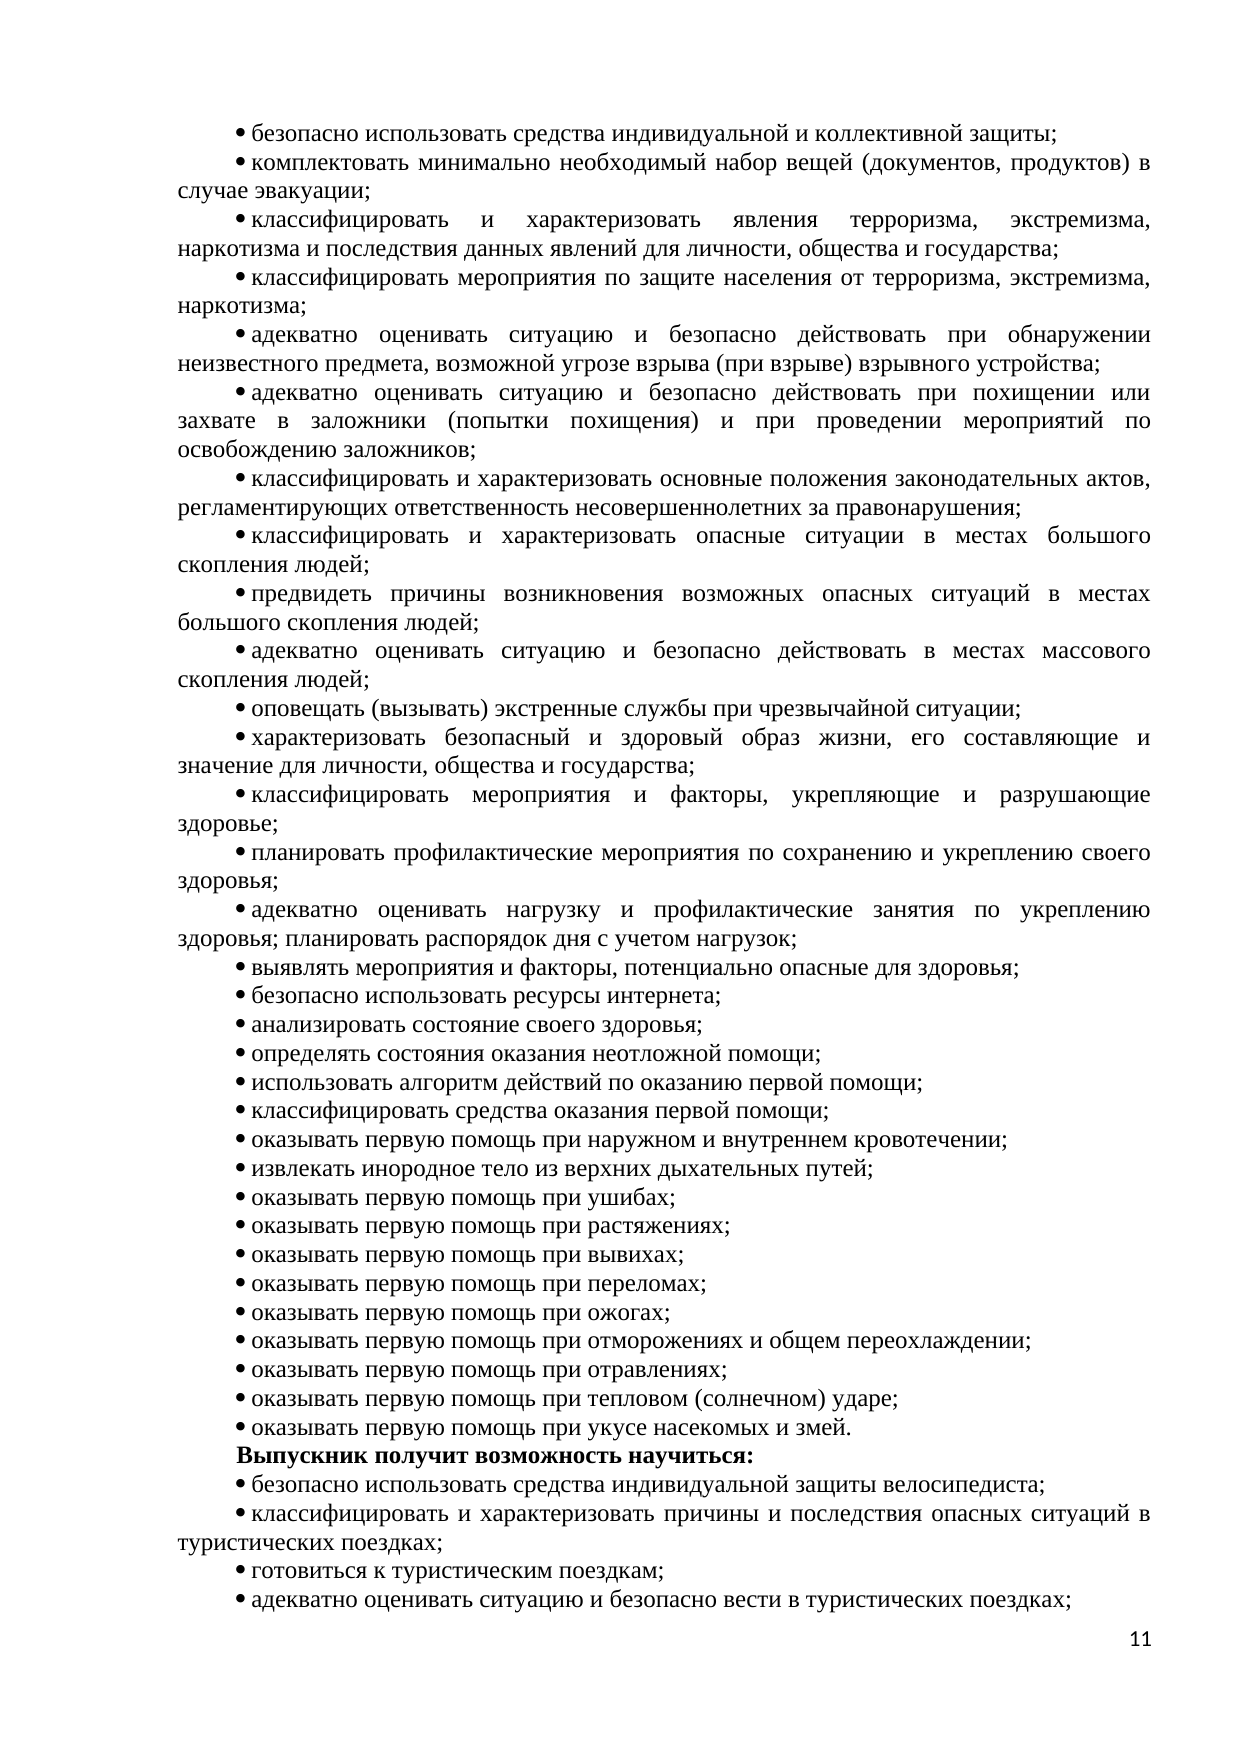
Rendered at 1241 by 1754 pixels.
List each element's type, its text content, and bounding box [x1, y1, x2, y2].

list классифицировать и характеризовать причины и последствия опасных ситуаций в туристических поездках; [177, 1498, 1152, 1556]
list безопасно использовать средства индивидуальной защиты велосипедиста; [177, 1469, 1152, 1498]
list анализировать состояние своего здоровья; [177, 1009, 1152, 1038]
list адекватно оценивать ситуацию и безопасно действовать при похищении или захвате в заложники (попытки похищения) и при проведении мероприятий по освобождению заложников; [177, 377, 1152, 463]
list комплектовать минимально необходимый набор вещей (документов, продуктов) в случае эвакуации; [177, 147, 1152, 204]
list оказывать первую помощь при ушибах; [177, 1182, 1152, 1211]
list оказывать первую помощь при растяжениях; [177, 1211, 1152, 1239]
list извлекать инородное тело из верхних дыхательных путей; [177, 1153, 1152, 1182]
list оповещать (вызывать) экстренные службы при чрезвычайной ситуации; [177, 693, 1152, 722]
list классифицировать средства оказания первой помощи; [177, 1096, 1152, 1124]
list классифицировать и характеризовать явления терроризма, экстремизма, наркотизма и последствия данных явлений для личности, общества и государства; [177, 204, 1152, 262]
list оказывать первую помощь при вывихах; [177, 1239, 1152, 1268]
list оказывать первую помощь при отравлениях; [177, 1354, 1152, 1383]
list классифицировать мероприятия по защите населения от терроризма, экстремизма, наркотизма; [177, 262, 1152, 319]
list использовать алгоритм действий по оказанию первой помощи; [177, 1067, 1152, 1096]
list оказывать первую помощь при ожогах; [177, 1297, 1152, 1326]
list классифицировать мероприятия и факторы, укрепляющие и разрушающие здоровье; [177, 779, 1152, 837]
list безопасно использовать средства индивидуальной и коллективной защиты; [177, 118, 1152, 147]
list адекватно оценивать ситуацию и безопасно действовать при обнаружении неизвестного предмета, возможной угрозе взрыва (при взрыве) взрывного устройства; [177, 319, 1152, 377]
list планировать профилактические мероприятия по сохранению и укреплению своего здоровья; [177, 837, 1152, 894]
list классифицировать и характеризовать опасные ситуации в местах большого скопления людей; [177, 521, 1152, 578]
list оказывать первую помощь при отморожениях и общем переохлаждении; [177, 1326, 1152, 1354]
list оказывать первую помощь при укусе насекомых и змей. [177, 1412, 1152, 1441]
list оказывать первую помощь при тепловом (солнечном) ударе; [177, 1383, 1152, 1412]
list готовиться к туристическим поездкам; [177, 1556, 1152, 1584]
list предвидеть причины возникновения возможных опасных ситуаций в местах большого скопления людей; [177, 578, 1152, 636]
list оказывать первую помощь при переломах; [177, 1268, 1152, 1297]
list адекватно оценивать ситуацию и безопасно действовать в местах массового скопления людей; [177, 636, 1152, 693]
list оказывать первую помощь при наружном и внутреннем кровотечении; [177, 1124, 1152, 1153]
list безопасно использовать ресурсы интернета; [177, 981, 1152, 1009]
text Выпускник получит возможность научиться: [177, 1441, 1152, 1469]
list классифицировать и характеризовать основные положения законодательных актов, регламентирующих ответственность несовершеннолетних за правонарушения; [177, 463, 1152, 521]
list определять состояния оказания неотложной помощи; [177, 1038, 1152, 1067]
list адекватно оценивать ситуацию и безопасно вести в туристических поездках; [177, 1584, 1152, 1613]
list характеризовать безопасный и здоровый образ жизни, его составляющие и значение для личности, общества и государства; [177, 722, 1152, 779]
list адекватно оценивать нагрузку и профилактические занятия по укреплению здоровья; планировать распорядок дня с учетом нагрузок; [177, 894, 1152, 952]
list выявлять мероприятия и факторы, потенциально опасные для здоровья; [177, 952, 1152, 981]
